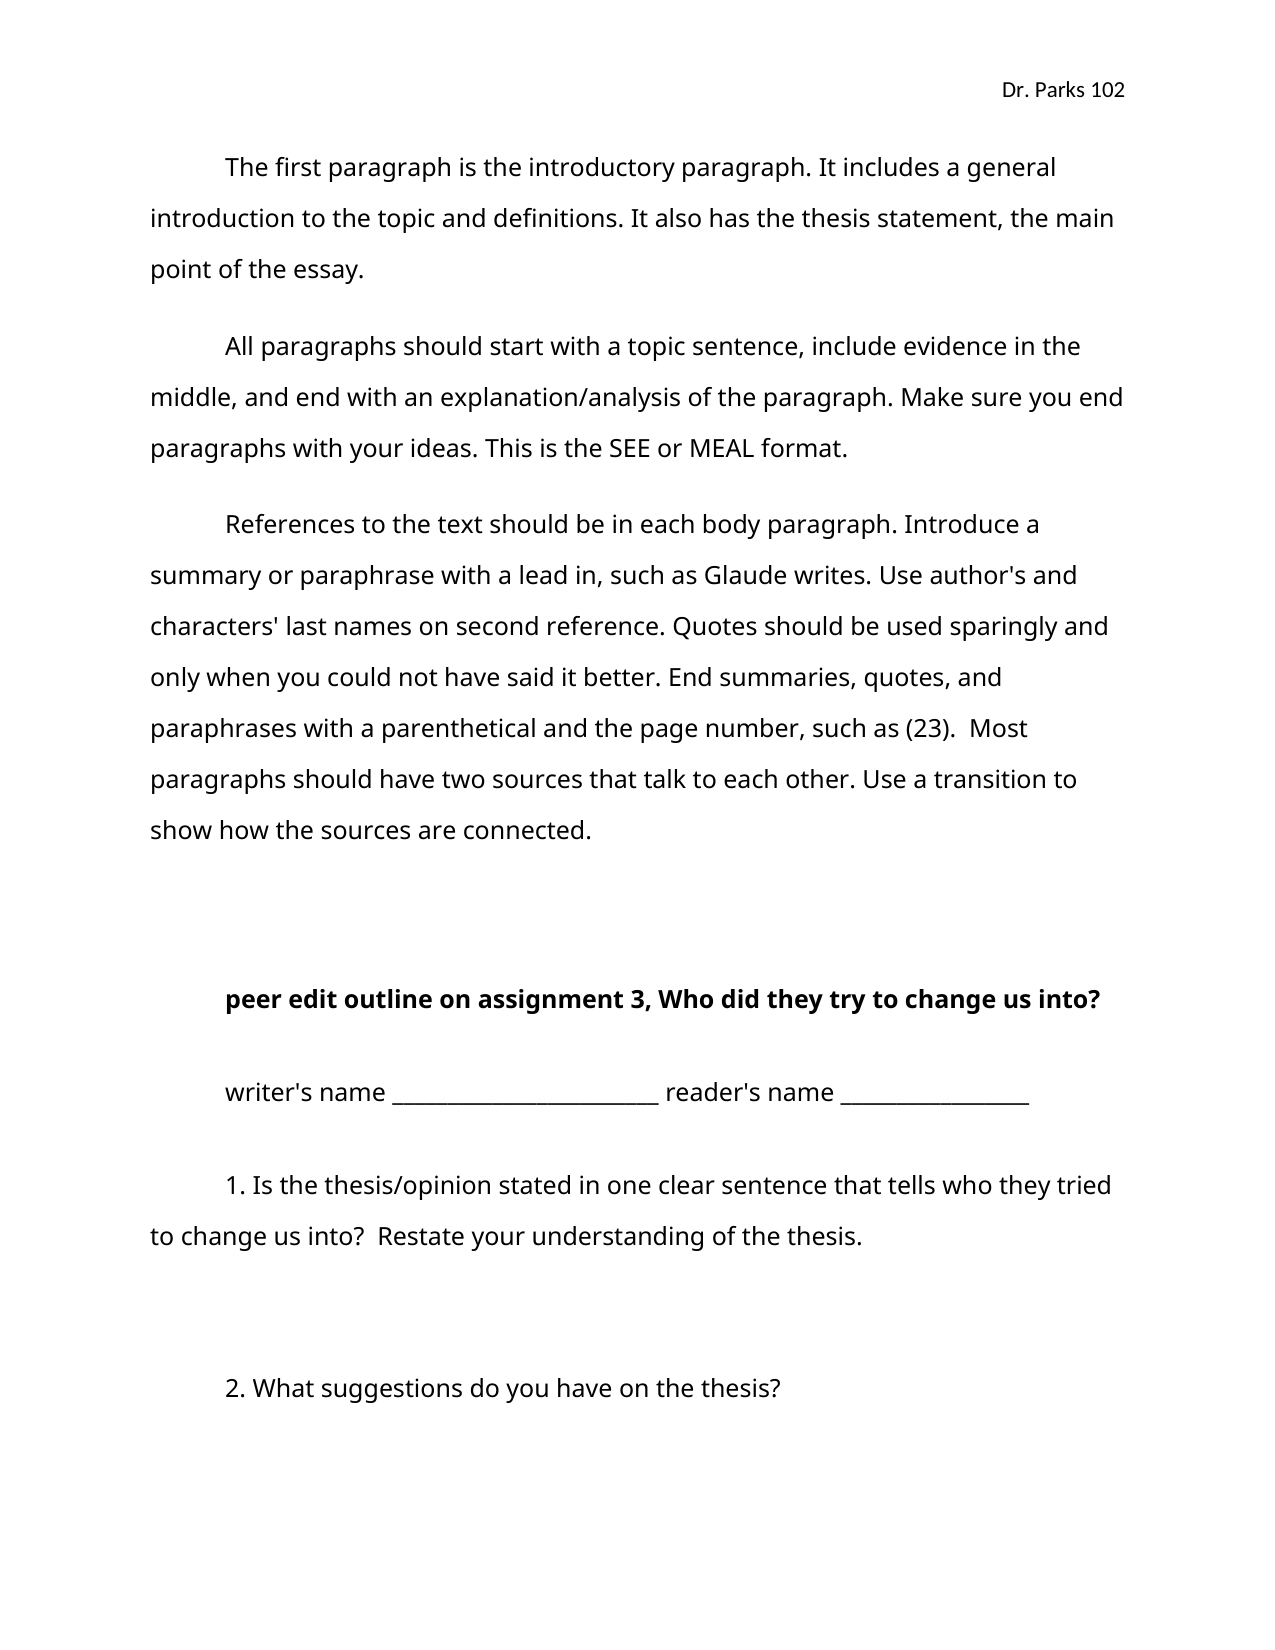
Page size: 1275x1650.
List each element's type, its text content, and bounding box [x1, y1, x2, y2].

text 2. What suggestions do you have on the thesis? [150, 1371, 1125, 1405]
text 1. Is the thesis/opinion stated in one clear sentence that tells who they tried to change us into? Restate your understanding of the thesis. [150, 1168, 1125, 1253]
text The first paragraph is the introductory paragraph. It includes a general introduction to the topic and definitions. It also has the thesis statement, the main point of the essay. [150, 150, 1125, 286]
text All paragraphs should start with a topic sentence, include evidence in the middle, and end with an explanation/analysis of the paragraph. Make sure you end paragraphs with your ideas. This is the SEE or MEAL format. [150, 328, 1125, 464]
text References to the text should be in each body paragraph. Introduce a summary or paraphrase with a lead in, such as Glaude writes. Use author's and characters' last names on second reference. Quotes should be used sparingly and only when you could not have said it better. End summaries, quotes, and paraphrases with a parenthetical and the page number, such as (23). Most paragraphs should have two sources that talk to each other. Use a transition to show how the sources are connected. [150, 506, 1125, 847]
text peer edit outline on assignment 3, Who did they try to change us into? [150, 982, 1125, 1016]
text writer's name ________________________ reader's name _________________ [150, 1075, 1125, 1109]
